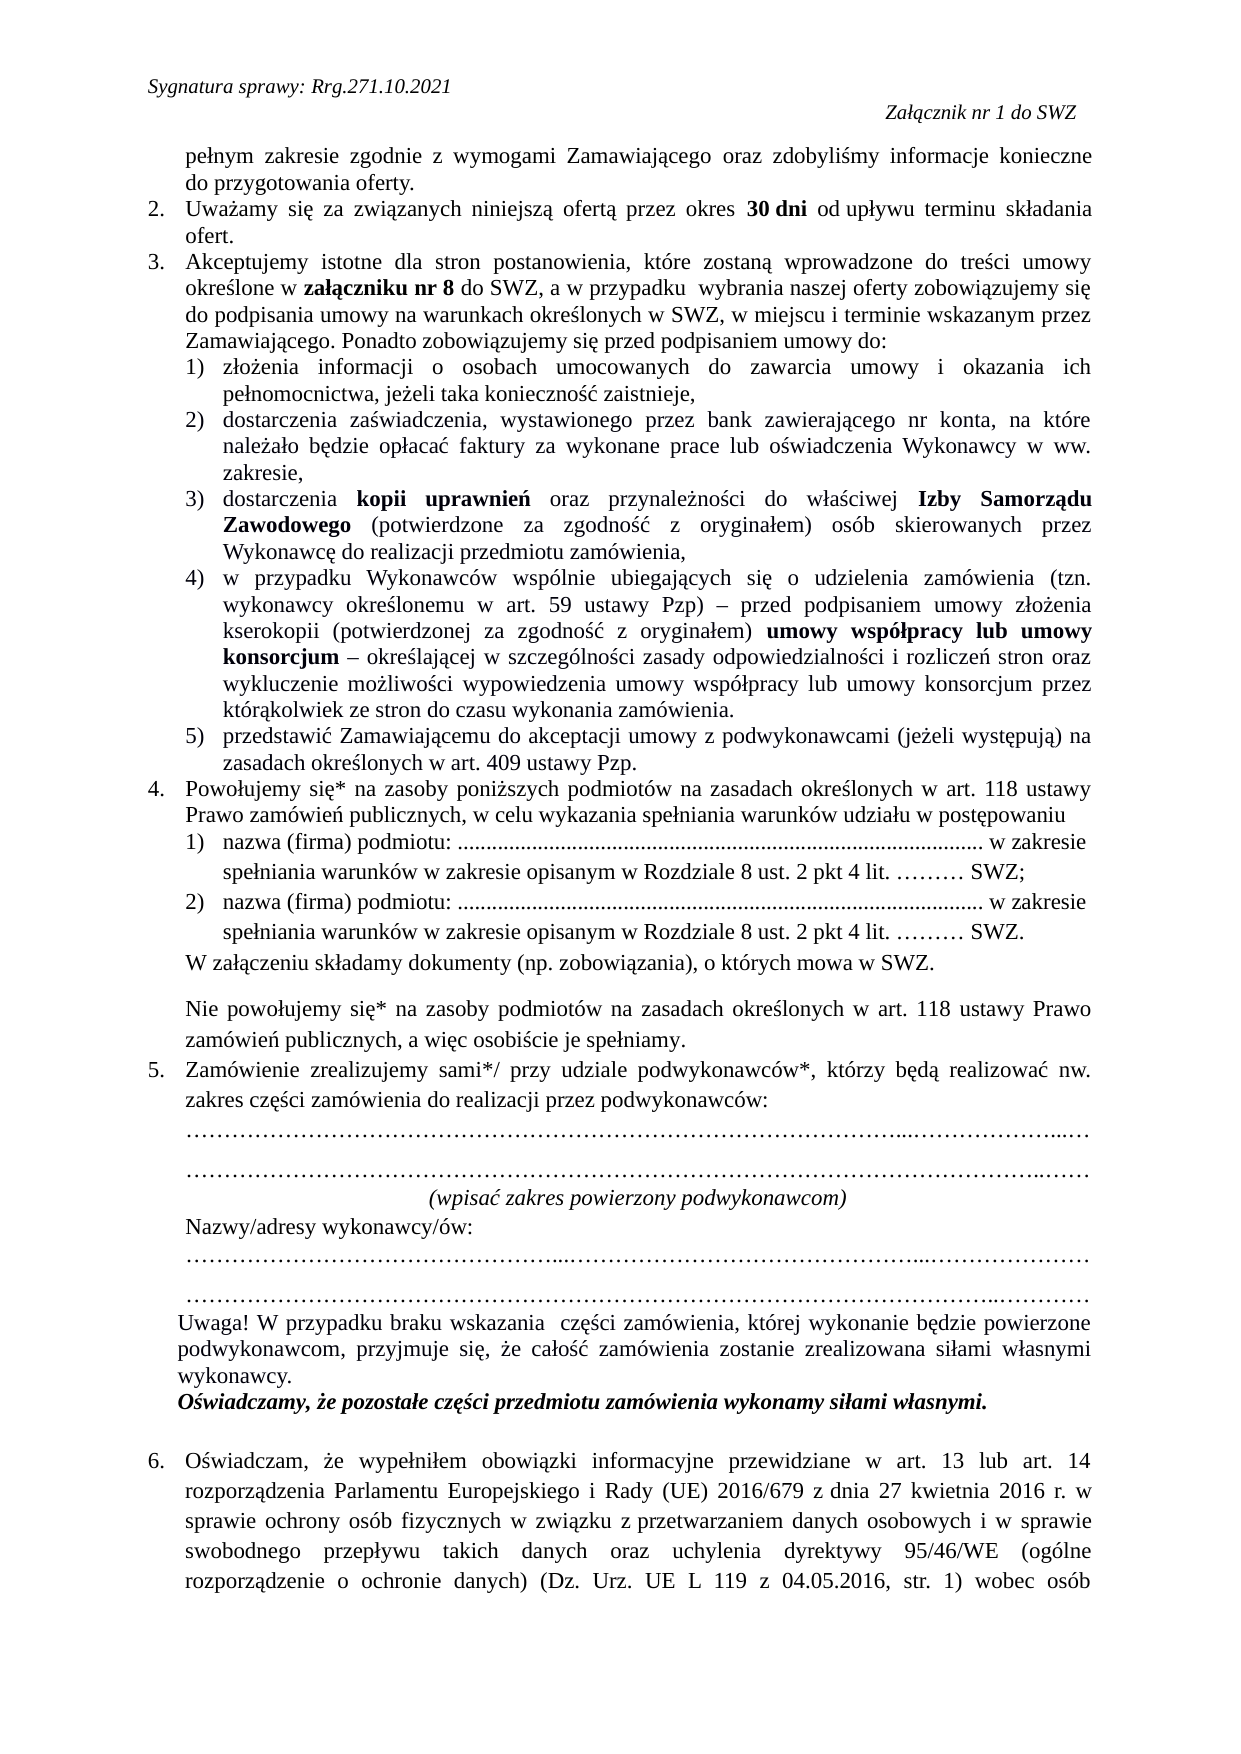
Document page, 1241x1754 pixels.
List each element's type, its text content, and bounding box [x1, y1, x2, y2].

list dostarczenia zaświadczenia, wystawionego przez bank zawierającego nr konta, na które należało będzie opłacać faktury za wykonane prace lub oświadczenia Wykonawcy w ww. zakresie, [185, 406, 1092, 485]
list w przypadku Wykonawców wspólnie ubiegających się o udzielenia zamówienia (tzn. wykonawcy określonemu w art. 59 ustawy Pzp) – przed podpisaniem umowy złożenia kserokopii (potwierdzonej za zgodność z oryginałem) umowy współpracy lub umowy konsorcjum – określającej w szczególności zasady odpowiedzialności i rozliczeń stron oraz wykluczenie możliwości wypowiedzenia umowy współpracy lub umowy konsorcjum przez którąkolwiek ze stron do czasu wykonania zamówienia. [185, 564, 1092, 722]
list nazwa (firma) podmiotu: ............................................................................................ w zakresie spełniania warunków w zakresie opisanym w Rozdziale 8 ust. 2 pkt 4 lit. ……… SWZ. [185, 888, 1092, 945]
list Uważamy się za związanych niniejszą ofertą przez okres 30 dni od upływu terminu składania ofert. [148, 195, 1092, 248]
text W załączeniu składamy dokumenty (np. zobowiązania), o których mowa w SWZ. [185, 949, 1092, 975]
text Nazwy/adresy wykonawcy/ów: [185, 1213, 1092, 1239]
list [148, 143, 1092, 195]
text (wpisać zakres powierzony podwykonawcom) [185, 1184, 1092, 1211]
list nazwa (firma) podmiotu: ............................................................................................ w zakresie spełniania warunków w zakresie opisanym w Rozdziale 8 ust. 2 pkt 4 lit. ……… SWZ; [185, 828, 1092, 884]
list złożenia informacji o osobach umocowanych do zawarcia umowy i okazania ich pełnomocnictwa, jeżeli taka konieczność zaistnieje, [185, 353, 1092, 406]
list dostarczenia kopii uprawnień oraz przynależności do właściwej Izby Samorządu Zawodowego (potwierdzone za zgodność z oryginałem) osób skierowanych przez Wykonawcę do realizacji przedmiotu zamówienia, [185, 485, 1092, 564]
text Uwaga! W przypadku braku wskazania części zamówienia, której wykonanie będzie powierzone podwykonawcom, przyjmuje się, że całość zamówienia zostanie zrealizowana siłami własnymi wykonawcy. [177, 1309, 1092, 1388]
text ……………………………………………………………………………………………..………… [185, 1281, 1092, 1307]
text …………………………………………………………………………………...………………...… [185, 1116, 1092, 1143]
text …………………………………………………………………………………………………..…… [185, 1156, 1092, 1182]
text Oświadczamy, że pozostałe części przedmiotu zamówienia wykonamy siłami własnymi. [177, 1388, 1092, 1414]
list przedstawić Zamawiającemu do akceptacji umowy z podwykonawcami (jeżeli występują) na zasadach określonych w art. 409 ustawy Pzp. [185, 722, 1092, 775]
text …………………………………………...………………………………………...………………… [185, 1241, 1092, 1267]
list Powołujemy się* na zasoby poniższych podmiotów na zasadach określonych w art. 118 ustawy Prawo zamówień publicznych, w celu wykazania spełniania warunków udziału w postępowaniu [148, 775, 1092, 828]
list Zamówienie zrealizujemy sami*/ przy udziale podwykonawców*, którzy będą realizować nw. zakres części zamówienia do realizacji przez podwykonawców: [148, 1056, 1092, 1112]
text Nie powołujemy się* na zasoby podmiotów na zasadach określonych w art. 118 ustawy Prawo zamówień publicznych, a więc osobiście je spełniamy. [185, 996, 1092, 1052]
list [148, 1447, 1092, 1594]
list Akceptujemy istotne dla stron postanowienia, które zostaną wprowadzone do treści umowy określone w załączniku nr 8 do SWZ, a w przypadku wybrania naszej oferty zobowiązujemy się do podpisania umowy na warunkach określonych w SWZ, w miejscu i terminie wskazanym przez Zamawiającego. Ponadto zobowiązujemy się przed podpisaniem umowy do: [148, 248, 1092, 353]
